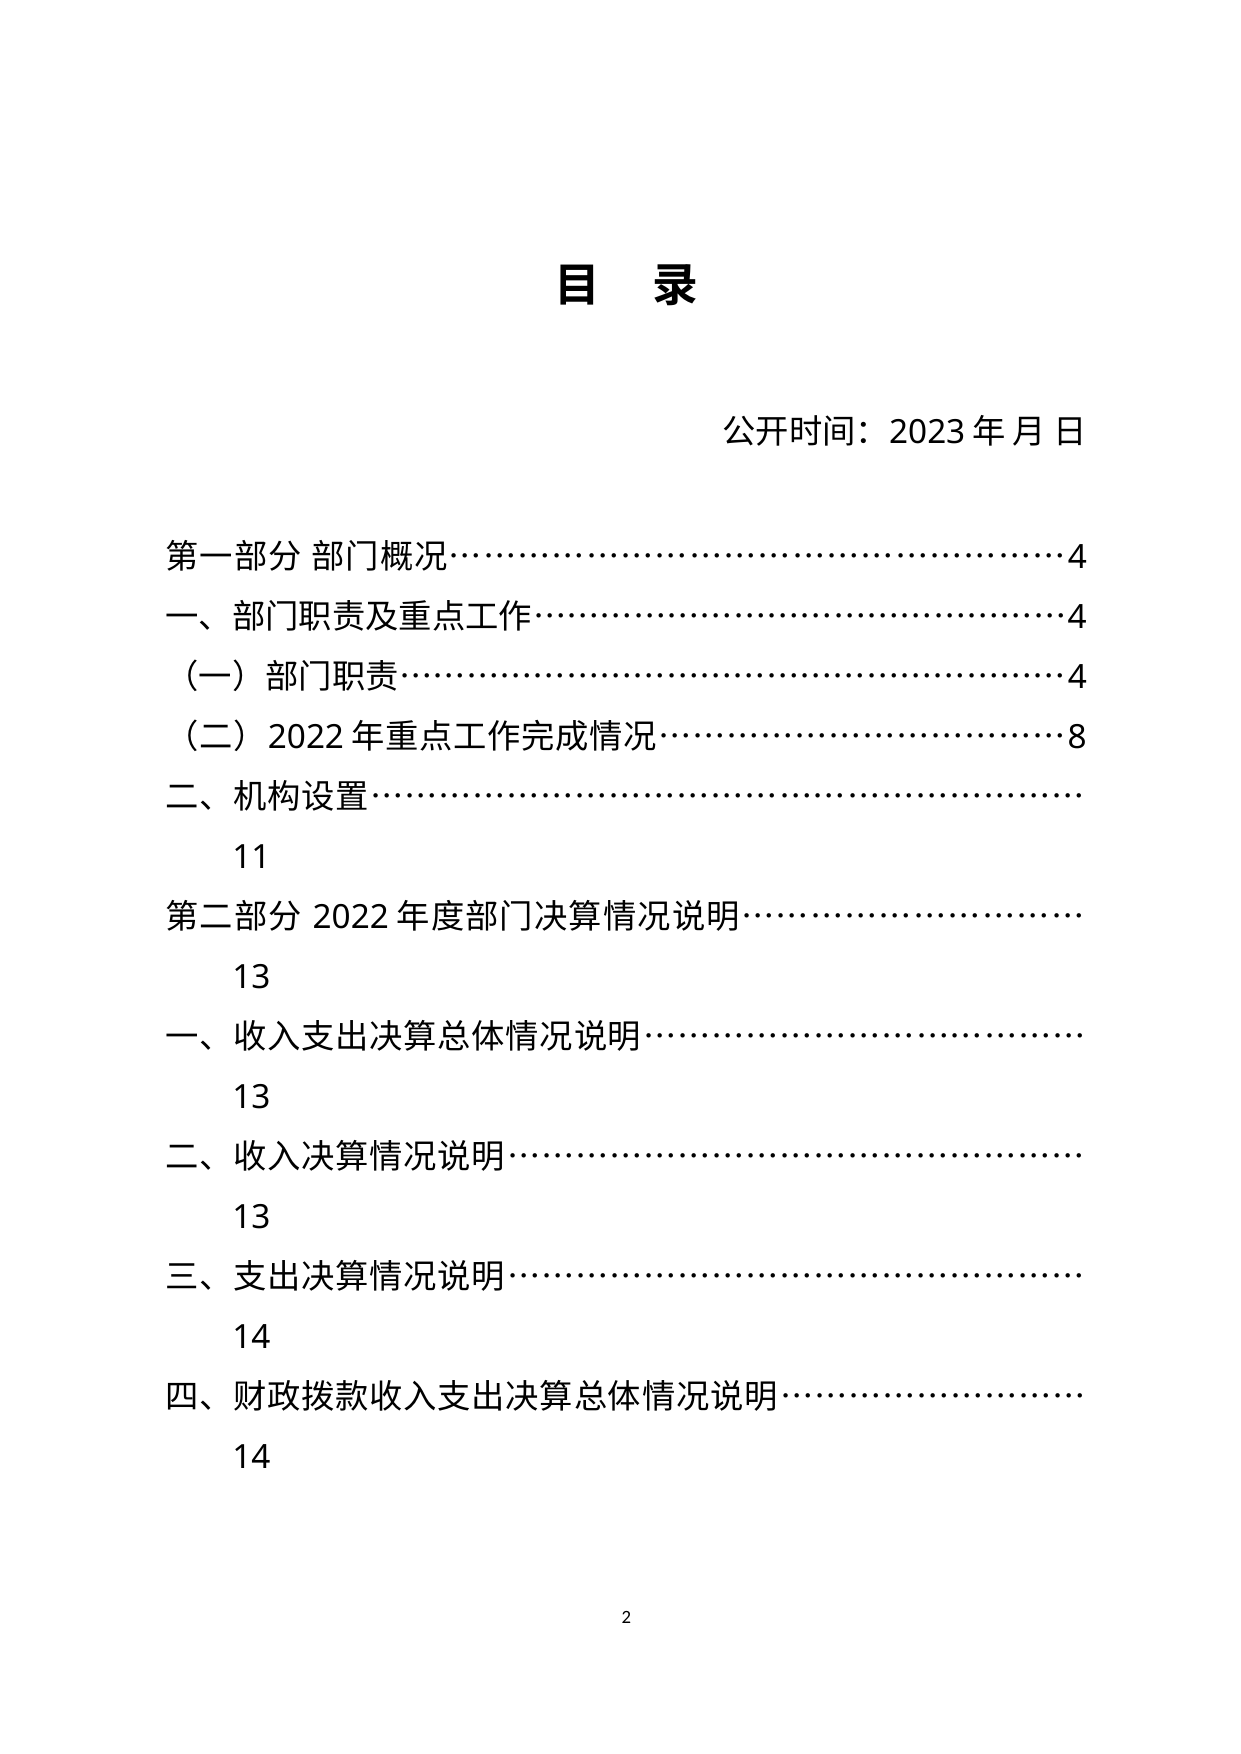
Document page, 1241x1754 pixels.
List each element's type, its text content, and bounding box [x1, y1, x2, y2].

text 四、财政拨款收入支出决算总体情况说明………………………14 [165, 1360, 1087, 1480]
text （二）2022年重点工作完成情况………………………………8 [165, 700, 1087, 760]
text 目 录 [165, 233, 1087, 330]
text 二、机构设置………………………………………………………11 [165, 760, 1087, 880]
text 第二部分 2022年度部门决算情况说明…………………………13 [165, 880, 1087, 1000]
text 公开时间：2023年 月 日 [165, 395, 1087, 455]
text （一）部门职责……………………………………………………4 [165, 640, 1087, 700]
text 第一部分 部门概况………………………………………………4 [165, 520, 1087, 580]
text 二、收入决算情况说明……………………………………………13 [165, 1120, 1087, 1240]
text 一、收入支出决算总体情况说明…………………………………13 [165, 1000, 1087, 1120]
text 一、部门职责及重点工作…………………………………………4 [165, 580, 1087, 640]
text 三、支出决算情况说明……………………………………………14 [165, 1240, 1087, 1360]
